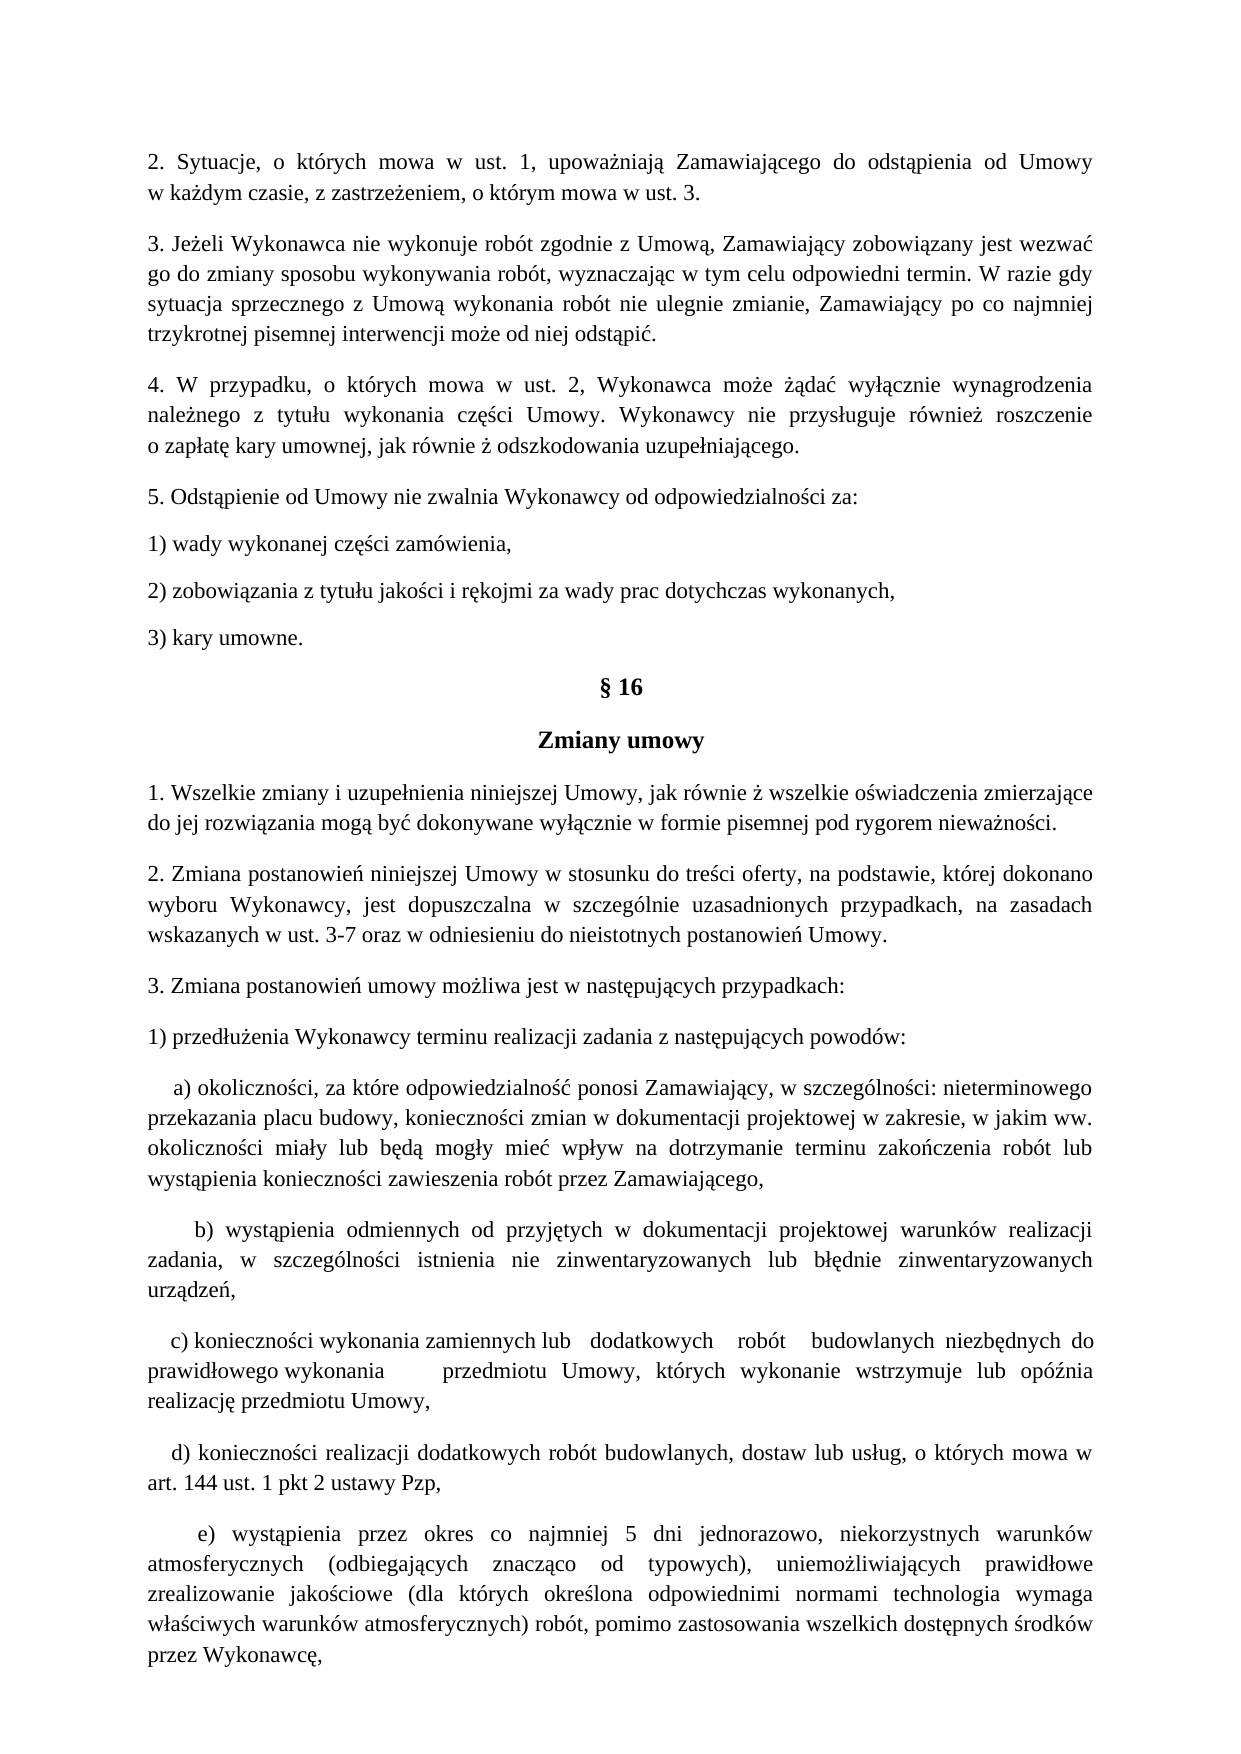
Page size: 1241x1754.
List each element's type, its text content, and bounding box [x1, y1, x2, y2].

text 5. Odstąpienie od Umowy nie zwalnia Wykonawcy od odpowiedzialności za: [147, 483, 1094, 509]
text 4. W przypadku, o których mowa w ust. 2, Wykonawca może żądać wyłącznie wynagrodzenia należnego z tytułu wykonania części Umowy. Wykonawcy nie przysługuje również roszczenie o zapłatę kary umownej, jak równie ż odszkodowania uzupełniającego. [147, 371, 1094, 458]
text 2. Zmiana postanowień niniejszej Umowy w stosunku do treści oferty, na podstawie, której dokonano wyboru Wykonawcy, jest dopuszczalna w szczególnie uzasadnionych przypadkach, na zasadach wskazanych w ust. 3-7 oraz w odniesieniu do nieistotnych postanowień Umowy. [147, 861, 1094, 947]
text 2. Sytuacje, o których mowa w ust. 1, upoważniają Zamawiającego do odstąpienia od Umowy w każdym czasie, z zastrzeżeniem, o którym mowa w ust. 3. [147, 148, 1094, 205]
text c) konieczności wykonania zamiennych lub dodatkowych robót budowlanych niezbędnych do prawidłowego wykonania przedmiotu Umowy, których wykonanie wstrzymuje lub opóźnia realizację przedmiotu Umowy, [147, 1327, 1094, 1414]
text 1. Wszelkie zmiany i uzupełnienia niniejszej Umowy, jak równie ż wszelkie oświadczenia zmierzające do jej rozwiązania mogą być dokonywane wyłącznie w formie pisemnej pod rygorem nieważności. [147, 779, 1094, 836]
text Zmiany umowy [147, 725, 1094, 754]
text 1) przedłużenia Wykonawcy terminu realizacji zadania z następujących powodów: [147, 1023, 1094, 1049]
text b) wystąpienia odmiennych od przyjętych w dokumentacji projektowej warunków realizacji zadania, w szczególności istnienia nie zinwentaryzowanych lub błędnie zinwentaryzowanych urządzeń, [147, 1216, 1094, 1302]
text e) wystąpienia przez okres co najmniej 5 dni jednorazowo, niekorzystnych warunków atmosferycznych (odbiegających znacząco od typowych), uniemożliwiających prawidłowe zrealizowanie jakościowe (dla których określona odpowiednimi normami technologia wymaga właściwych warunków atmosferycznych) robót, pomimo zastosowania wszelkich dostępnych środków przez Wykonawcę, [147, 1520, 1094, 1667]
text 2) zobowiązania z tytułu jakości i rękojmi za wady prac dotychczas wykonanych, [147, 577, 1094, 603]
text § 16 [147, 672, 1094, 700]
text 3) kary umowne. [147, 624, 1094, 651]
text 1) wady wykonanej części zamówienia, [147, 530, 1094, 556]
text d) konieczności realizacji dodatkowych robót budowlanych, dostaw lub usług, o których mowa w art. 144 ust. 1 pkt 2 ustawy Pzp, [147, 1439, 1094, 1495]
text 3. Zmiana postanowień umowy możliwa jest w następujących przypadkach: [147, 972, 1094, 998]
text a) okoliczności, za które odpowiedzialność ponosi Zamawiający, w szczególności: nieterminowego przekazania placu budowy, konieczności zmian w dokumentacji projektowej w zakresie, w jakim ww. okoliczności miały lub będą mogły mieć wpływ na dotrzymanie terminu zakończenia robót lub wystąpienia konieczności zawieszenia robót przez Zamawiającego, [147, 1074, 1094, 1191]
text 3. Jeżeli Wykonawca nie wykonuje robót zgodnie z Umową, Zamawiający zobowiązany jest wezwać go do zmiany sposobu wykonywania robót, wyznaczając w tym celu odpowiedni termin. W razie gdy sytuacja sprzecznego z Umową wykonania robót nie ulegnie zmianie, Zamawiający po co najmniej trzykrotnej pisemnej interwencji może od niej odstąpić. [147, 230, 1094, 347]
